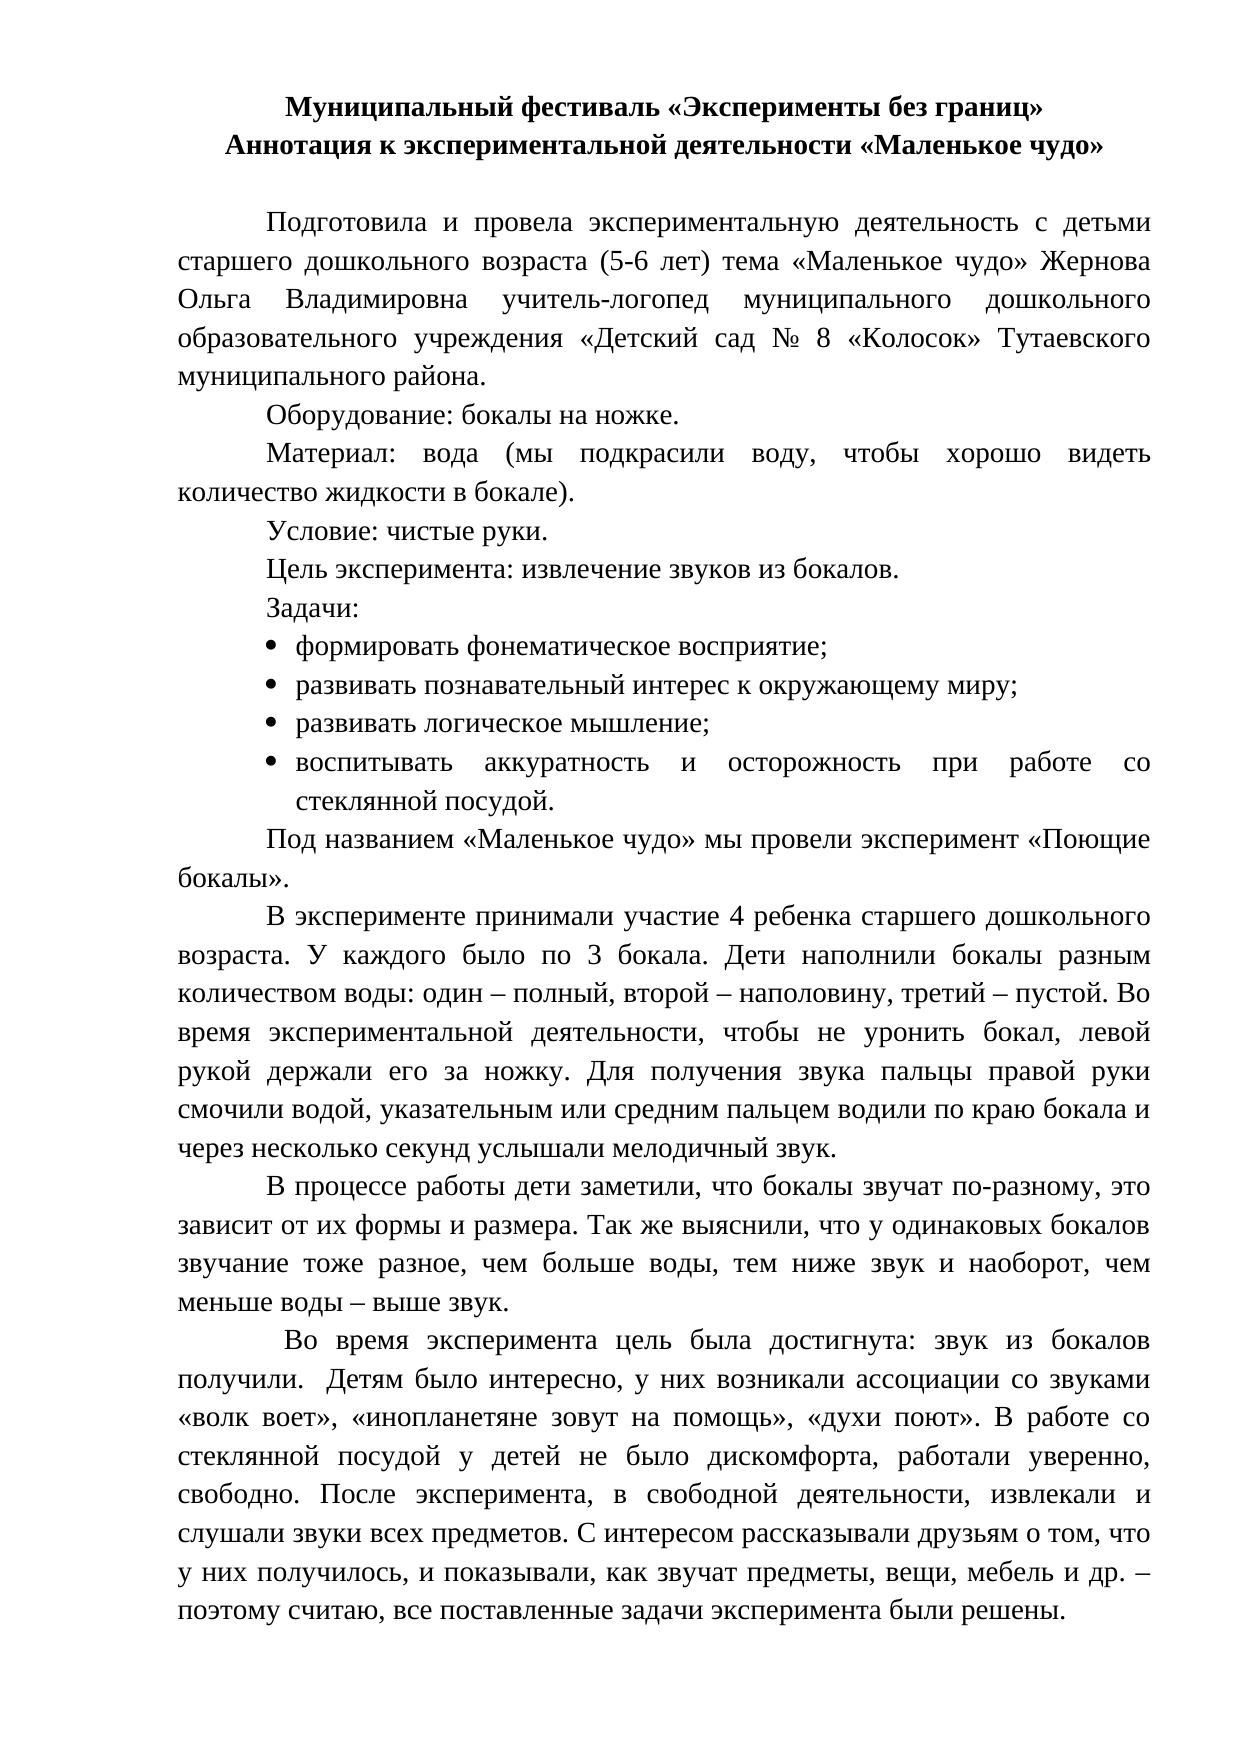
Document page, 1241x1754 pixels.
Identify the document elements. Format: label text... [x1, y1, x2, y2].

list развивать логическое мышление; [266, 706, 1152, 739]
text Во время эксперимента цель была достигнута: звук из бокалов получили. Детям было интересно, у них возникали ассоциации со звуками «волк воет», «инопланетяне зовут на помощь», «духи поют». В работе со стеклянной посудой у детей не было дискомфорта, работали уверенно, свободно. После эксперимента, в свободной деятельности, извлекали и слушали звуки всех предметов. С интересом рассказывали друзьям о том, что у них получилось, и показывали, как звучат предметы, вещи, мебель и др. – поэтому считаю, все поставленные задачи эксперимента были решены. [177, 1322, 1152, 1626]
list воспитывать аккуратность и осторожность при работе со стеклянной посудой. [266, 744, 1152, 816]
text Задачи: [177, 590, 1152, 623]
text Цель эксперимента: извлечение звуков из бокалов. [177, 551, 1152, 585]
text Материал: вода (мы подкрасили воду, чтобы хорошо видеть количество жидкости в бокале). [177, 436, 1152, 508]
text Аннотация к экспериментальной деятельности «Маленькое чудо» [177, 127, 1152, 161]
text Условие: чистые руки. [177, 513, 1152, 546]
text Подготовила и провела экспериментальную деятельность с детьми старшего дошкольного возраста (5-6 лет) тема «Маленькое чудо» Жернова Ольга Владимировна учитель-логопед муниципального дошкольного образовательного учреждения «Детский сад № 8 «Колосок» Тутаевского муниципального района. [177, 204, 1152, 392]
text Оборудование: бокалы на ножке. [177, 397, 1152, 431]
text Муниципальный фестиваль «Эксперименты без границ» [177, 89, 1152, 122]
text В процессе работы дети заметили, что бокалы звучат по-разному, это зависит от их формы и размера. Так же выяснили, что у одинаковых бокалов звучание тоже разное, чем больше воды, тем ниже звук и наоборот, чем меньше воды – выше звук. [177, 1168, 1152, 1317]
text В эксперименте принимали участие 4 ребенка старшего дошкольного возраста. У каждого было по 3 бокала. Дети наполнили бокалы разным количеством воды: один – полный, второй – наполовину, третий – пустой. Во время экспериментальной деятельности, чтобы не уронить бокал, левой рукой держали его за ножку. Для получения звука пальцы правой руки смочили водой, указательным или средним пальцем водили по краю бокала и через несколько секунд услышали мелодичный звук. [177, 898, 1152, 1163]
list развивать познавательный интерес к окружающему миру; [266, 667, 1152, 701]
text Под названием «Маленькое чудо» мы провели эксперимент «Поющие бокалы». [177, 821, 1152, 893]
list формировать фонематическое восприятие; [266, 628, 1152, 662]
